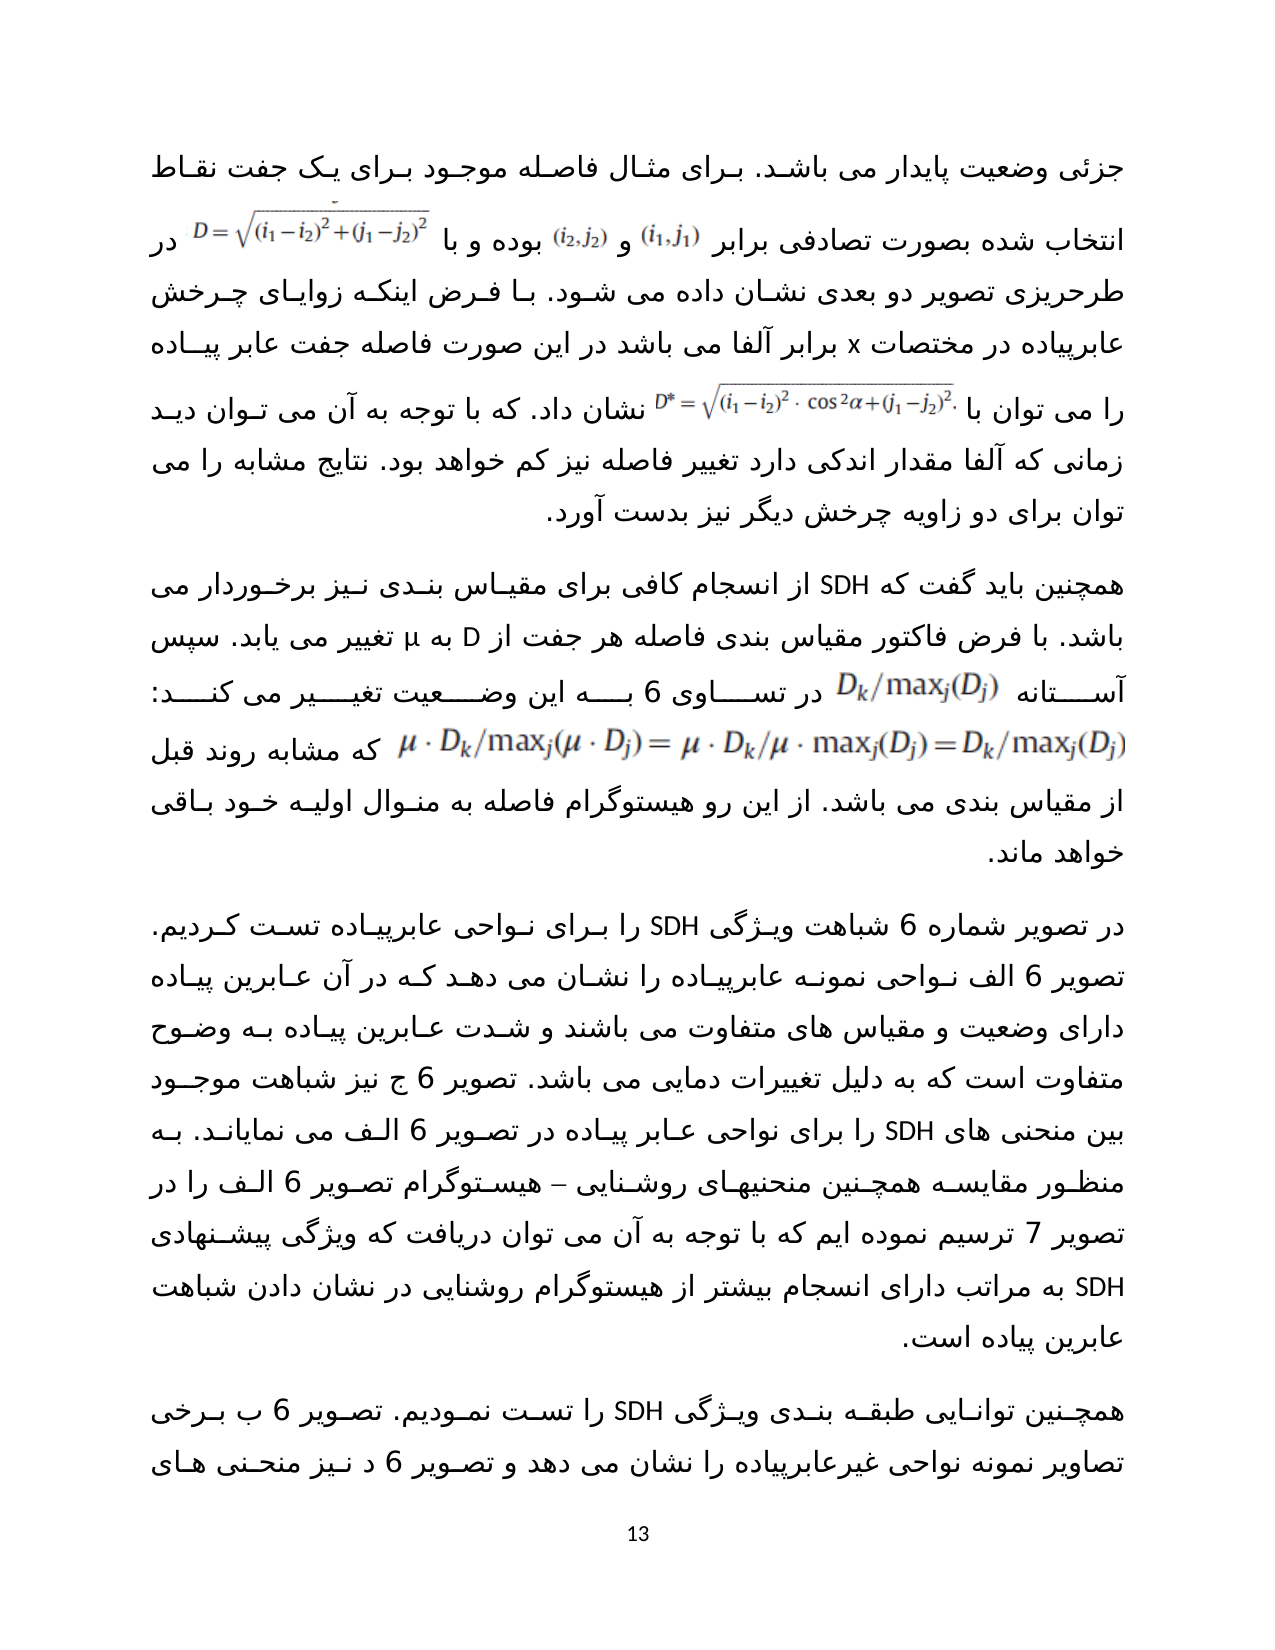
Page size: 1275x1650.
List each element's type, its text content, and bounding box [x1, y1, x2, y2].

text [150, 1392, 1125, 1479]
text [150, 150, 1125, 528]
text در تصویر شماره 6 شباهت ویژگی SDH را برای نواحی عابرپیاده تست کردیم. تصویر 6 الف نواحی نمونه عابرپیاده را نشان می دهد که در آن عابرین پیاده دارای وضعیت و مقیاس های متفاوت می باشند و شدت عابرین پیاده به وضوح متفاوت است که به دلیل تغییرات دمایی می باشد. تصویر 6 ج نیز شباهت موجود بین منحنی های SDH را برای نواحی عابر پیاده در تصویر 6 الف می نمایاند. به منظور مقایسه همچنین منحنیهای روشنایی – هیستوگرام تصویر 6 الف را در تصویر 7 ترسیم نموده ایم که با توجه به آن می توان دریافت که ویژگی پیشنهادی SDH به مراتب دارای انسجام بیشتر از هیستوگرام روشنایی در نشان دادن شباهت عابرین پیاده است. [150, 907, 1125, 1354]
text همچنین باید گفت که SDH از انسجام کافی برای مقیاس بندی نیز برخوردار می باشد. با فرض فاکتور مقیاس بندی فاصله هر جفت از D به µ تغییر می یابد. سپس آستانه در تساوی 6 به این وضعیت تغییر می کند: که مشابه روند قبل از مقیاس بندی می باشد. از این رو هیستوگرام فاصله به منوال اولیه خود باقی خواهد ماند. [150, 566, 1125, 869]
